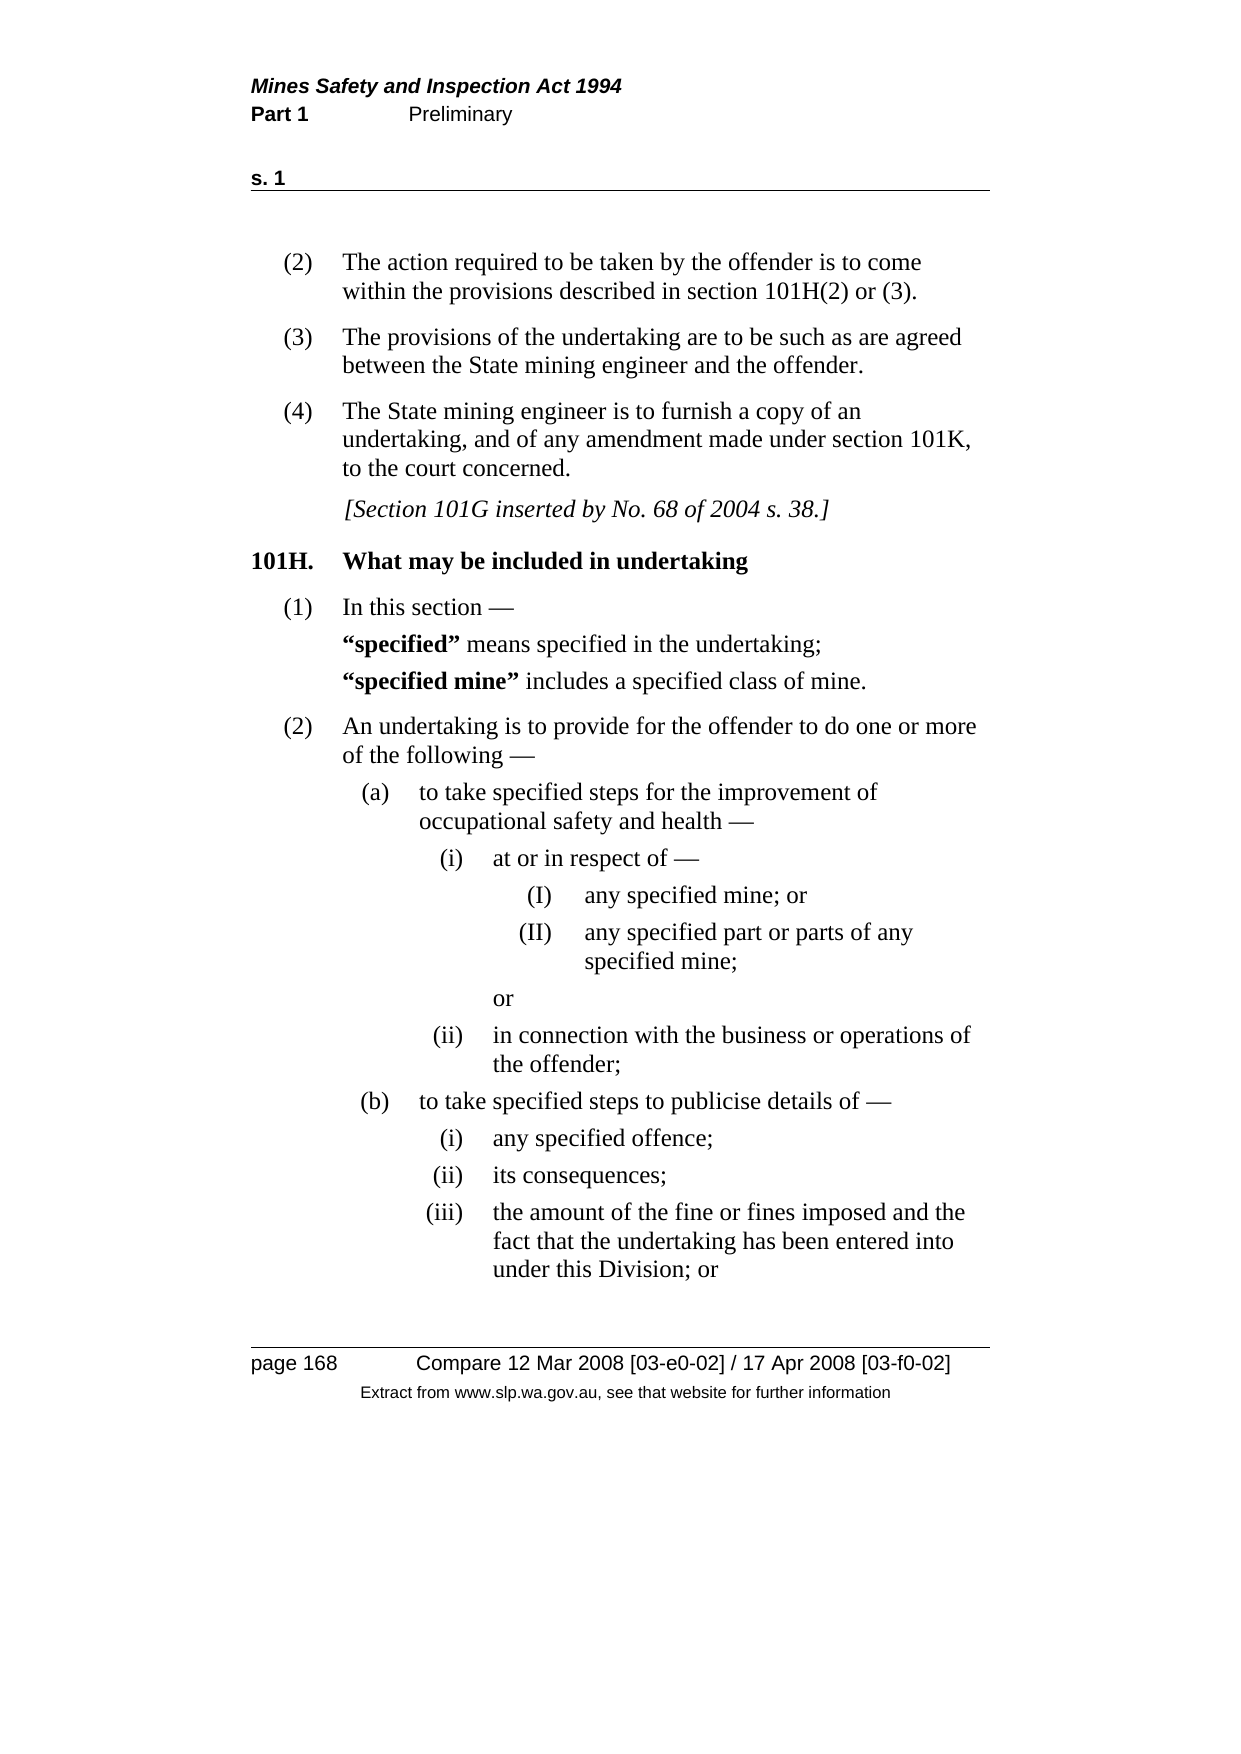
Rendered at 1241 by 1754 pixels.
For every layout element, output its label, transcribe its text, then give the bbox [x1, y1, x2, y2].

subtitle 101H. What may be included in undertaking [251, 546, 990, 575]
text (ii) its consequences; [251, 1160, 990, 1189]
text (2) The action required to be taken by the offender is to come within the provisions described in section 101H(2) or (3). [251, 247, 990, 305]
text (i) at or in respect of — [251, 843, 990, 872]
text (a) to take specified steps for the improvement of occupational safety and health — [251, 777, 990, 834]
text (II) any specified part or parts of any specified mine; [251, 917, 990, 974]
text (1) In this section — [251, 592, 990, 620]
text (i) any specified offence; [251, 1123, 990, 1152]
text (4) The State mining engineer is to furnish a copy of an undertaking, and of any amendment made under section 101K, to the court concerned. [251, 396, 990, 482]
text (2) An undertaking is to provide for the offender to do one or more of the following — [251, 711, 990, 769]
text (iii) the amount of the fine or fines imposed and the fact that the undertaking has been entered into under this Division; or [251, 1197, 990, 1283]
text “specified mine” includes a specified class of mine. [251, 666, 990, 694]
text “specified” means specified in the undertaking; [251, 629, 990, 657]
text [Section 101G inserted by No. 68 of 2004 s. 38.] [251, 494, 990, 523]
text or [251, 983, 990, 1012]
text (b) to take specified steps to publicise details of — [251, 1086, 990, 1114]
text (ii) in connection with the business or operations of the offender; [251, 1020, 990, 1077]
text (I) any specified mine; or [251, 880, 990, 909]
text (3) The provisions of the undertaking are to be such as are agreed between the State mining engineer and the offender. [251, 322, 990, 379]
